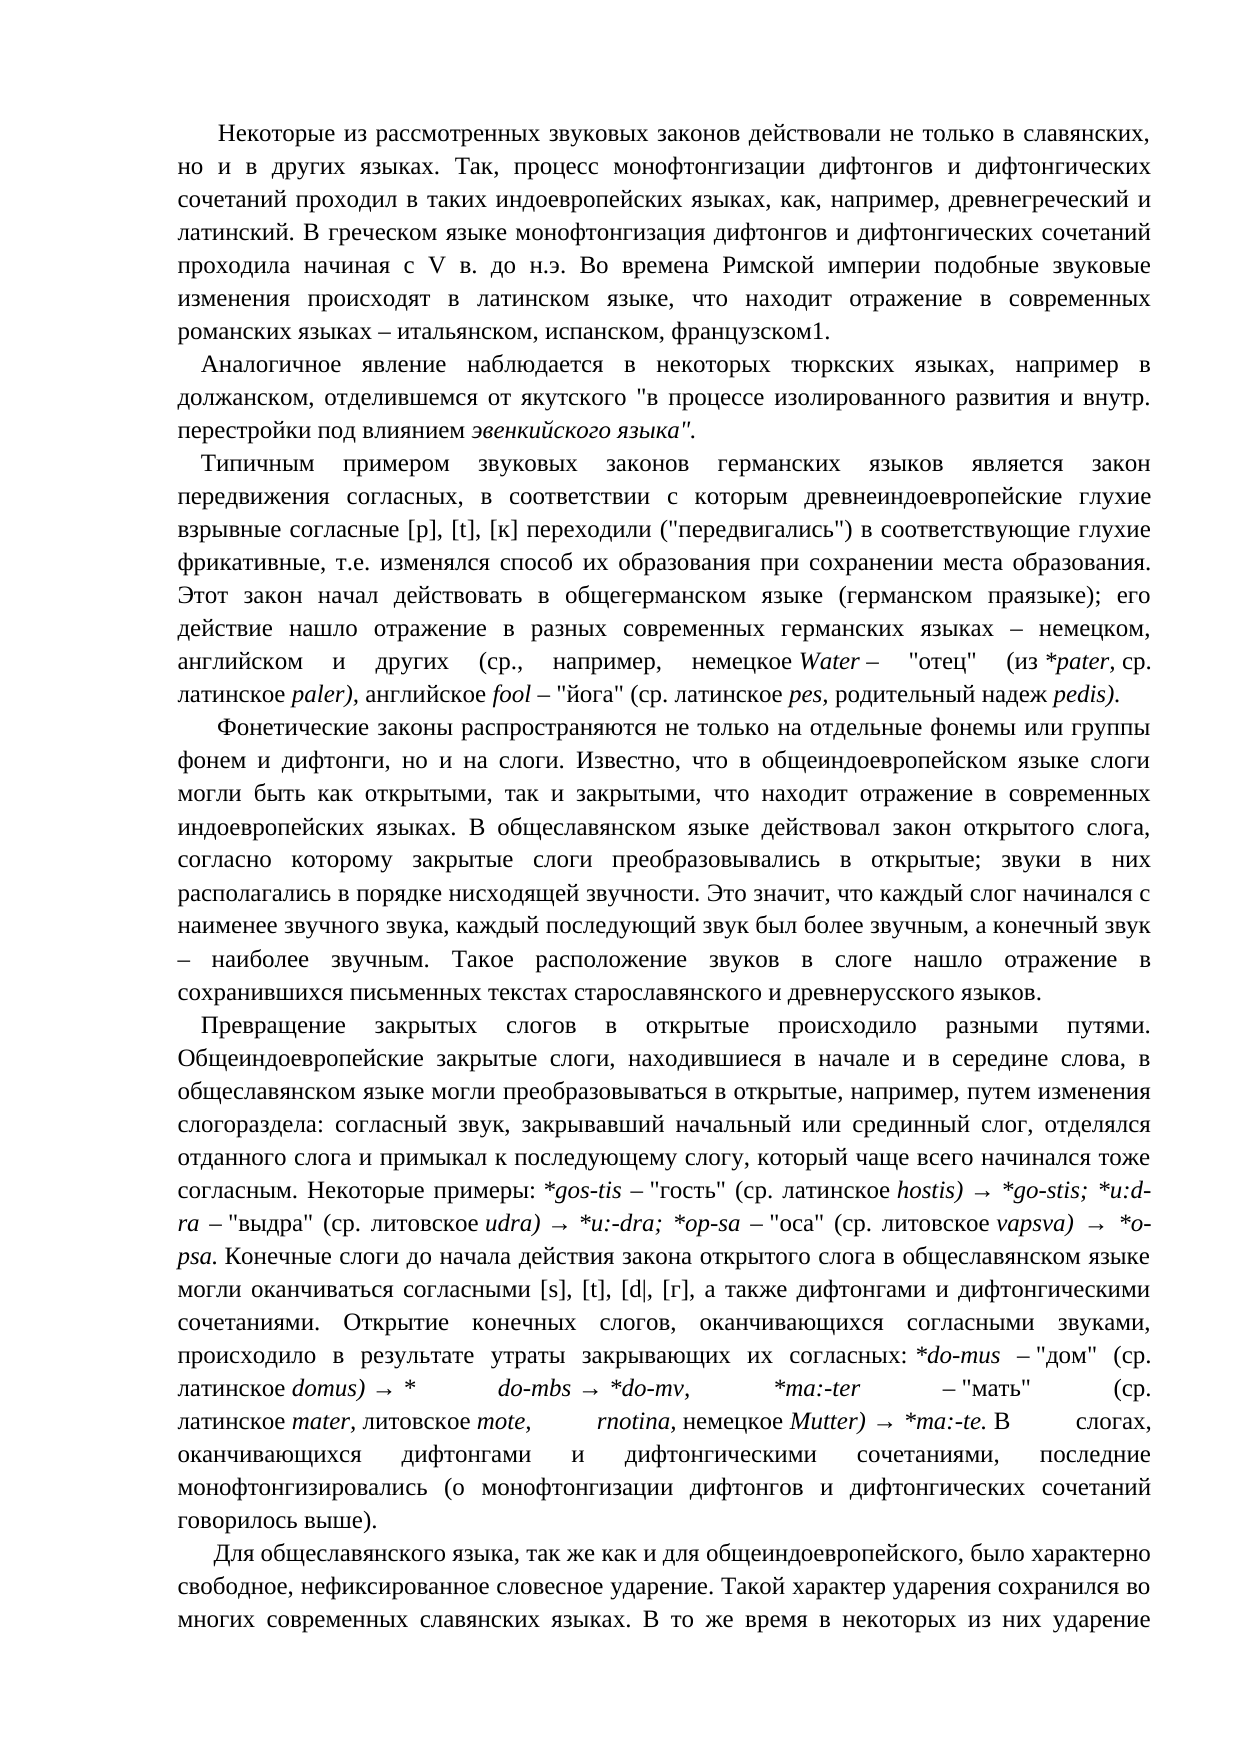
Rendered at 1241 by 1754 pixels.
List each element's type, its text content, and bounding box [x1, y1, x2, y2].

text Фонетические законы распространяются не только на отдельные фонемы или группы фонем и дифтонги, но и на слоги. Известно, что в общеиндоевропейском языке слоги могли быть как открытыми, так и закрытыми, что находит отражение в современных индоевропейских языках. В общеславянском языке действовал закон открытого слога, согласно которому закрытые слоги преобразовывались в открытые; звуки в них располагались в порядке нисходящей звучности. Это значит, что каждый слог начинался с наименее звучного звука, каждый последующий звук был более звучным, а конечный звук – наиболее звучным. Такое расположение звуков в слоге нашло отражение в сохранившихся письменных текстах старославянского и древнерусского языков. [177, 712, 1152, 1005]
text Аналогичное явление наблюдается в некоторых тюркских языках, например в должанском, отделившемся от якутского "в процессе изолированного развития и внутр. перестройки под влиянием эвенкийского языка". [177, 349, 1152, 444]
text Некоторые из рассмотренных звуковых законов действовали не только в славянских, но и в других языках. Так, процесс монофтонгизации дифтонгов и дифтонгических сочетаний проходил в таких индоевропейских языках, как, например, древнегреческий и латинский. В греческом языке монофтонгизация дифтонгов и дифтонгических сочетаний проходила начиная с V в. до н.э. Во времена Римской империи подобные звуковые изменения происходят в латинском языке, что находит отражение в современных романских языках – итальянском, испанском, французском1. [177, 118, 1152, 345]
text Превращение закрытых слогов в открытые происходило разными путями. Общеиндоевропейские закрытые слоги, находившиеся в начале и в середине слова, в общеславянском языке могли преобразовываться в открытые, например, путем изменения слогораздела: согласный звук, закрывавший начальный или срединный слог, отделялся отданного слога и примыкал к последующему слогу, который чаще всего начинался тоже согласным. Некоторые примеры: *gos-tis – "гость" (ср. латинское hostis) → *go-stis; *u:d-ra – "выдра" (ср. литовское udra) → *u:-dra; *op-sa – "оса" (ср. литовское vapsva) → *o-psa. Конечные слоги до начала действия закона открытого слога в общеславянском языке могли оканчиваться согласными [s], [t], [d|, [г], а также дифтонгами и дифтонгическими сочетаниями. Открытие конечных слогов, оканчивающихся согласными звуками, происходило в результате утраты закрывающих их согласных: *do-mus – "дом" (ср. латинское domus) → * do-mbs → *do-mv, *ma:-ter – "мать" (ср. латинское mater, литовское mote, rnotina, немецкое Mutter) → *ma:-te. В слогах, оканчивающихся дифтонгами и дифтонгическими сочетаниями, последние монофтонгизировались (о монофтонгизации дифтонгов и дифтонгических сочетаний говорилось выше). [177, 1010, 1152, 1534]
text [177, 1538, 1152, 1633]
text Типичным примером звуковых законов германских языков является закон передвижения согласных, в соответствии с которым древнеиндоевропейские глухие взрывные согласные [р], [t], [к] переходили ("передвигались") в соответствующие глухие фрикативные, т.е. изменялся способ их образования при сохранении места образования. Этот закон начал действовать в общегерманском языке (германском праязыке); его действие нашло отражение в разных современных германских языках – немецком, английском и других (ср., например, немецкое Water – "отец" (из *pater, ср. латинское paler), английское fool – "йога" (ср. латинское pes, родительный надеж pedis). [177, 448, 1152, 708]
